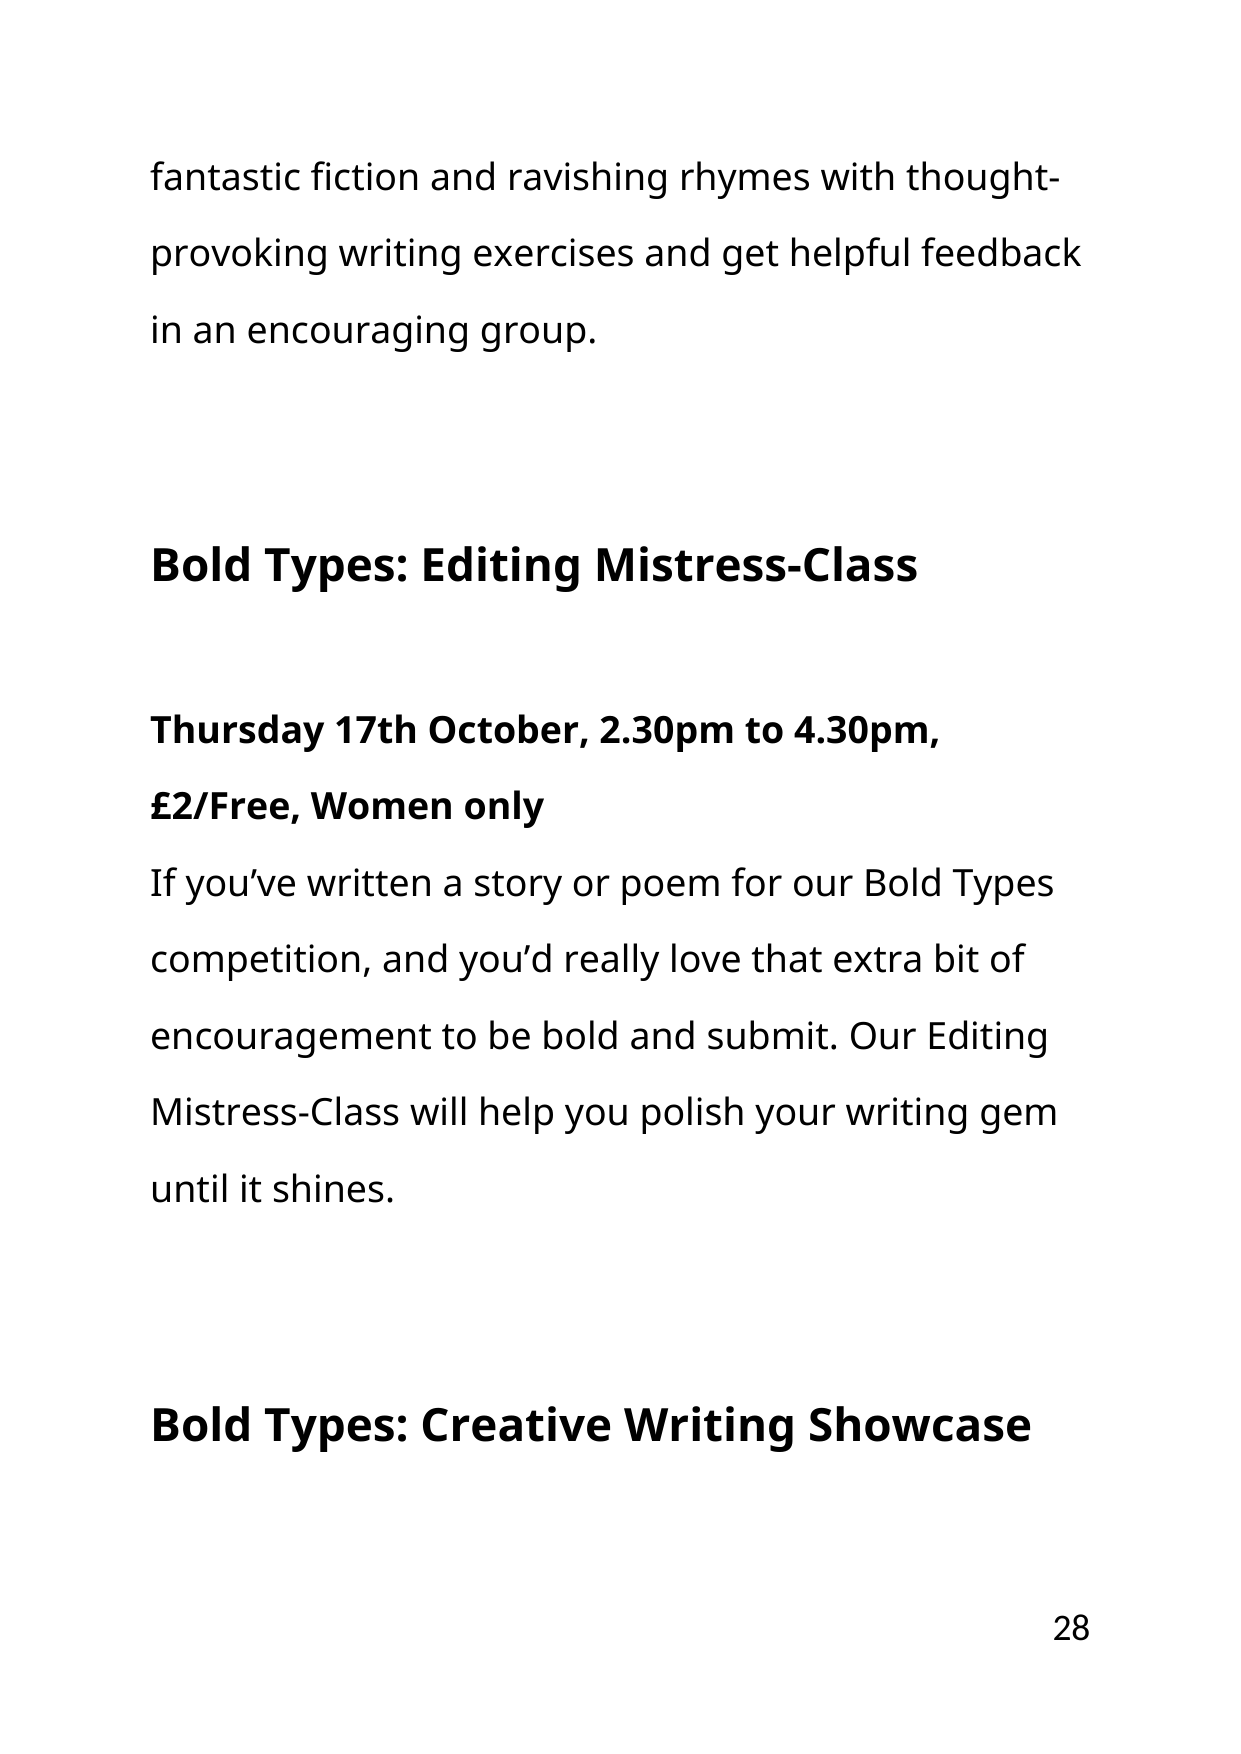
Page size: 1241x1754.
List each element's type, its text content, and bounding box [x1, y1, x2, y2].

text Bold Types: Editing Mistress-Class [150, 533, 1090, 595]
text If you’ve written a story or poem for our Bold Types competition, and you’d really love that extra bit of encouragement to be bold and submit. Our Editing Mistress-Class will help you polish your writing gem until it shines. [150, 856, 1090, 1213]
text Thursday 17th October, 2.30pm to 4.30pm, £2/Free, Women only [150, 703, 1090, 831]
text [150, 150, 1090, 354]
text Bold Types: Creative Writing Showcase [150, 1392, 1090, 1454]
